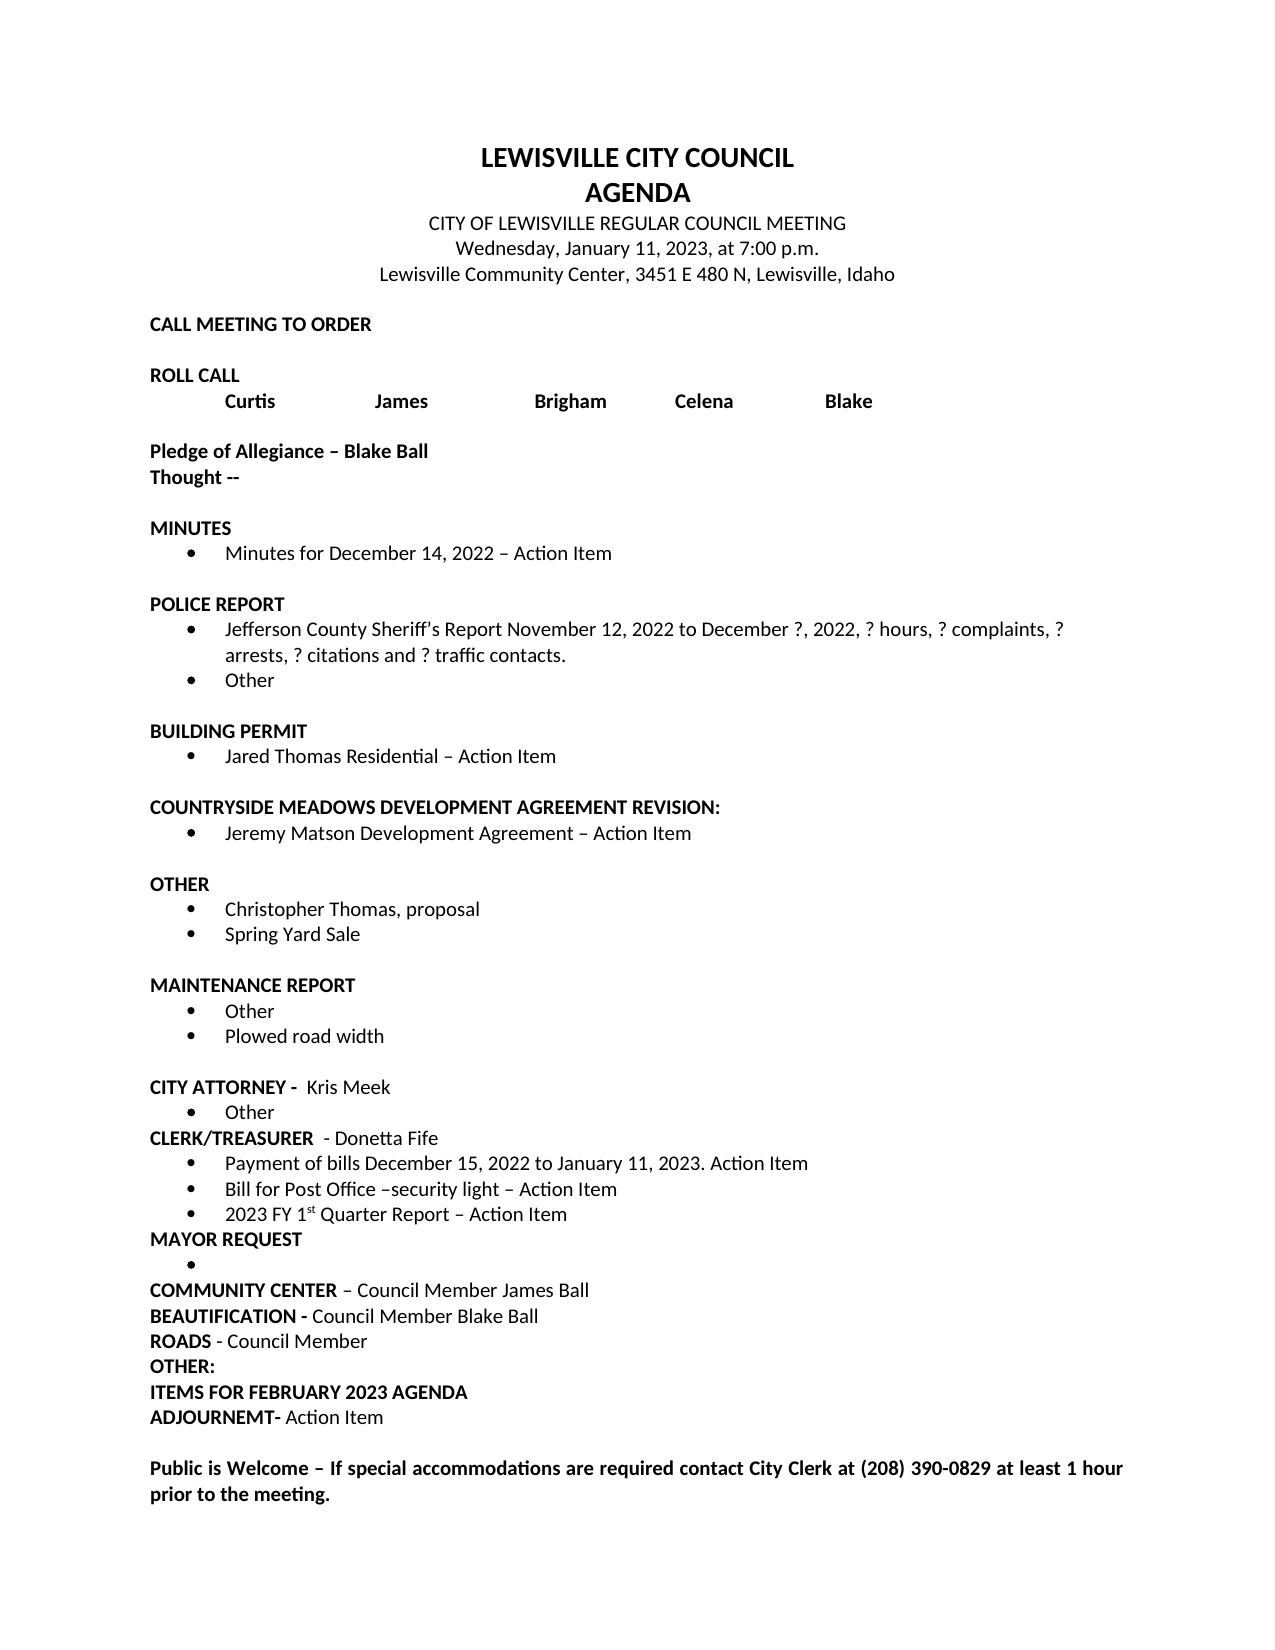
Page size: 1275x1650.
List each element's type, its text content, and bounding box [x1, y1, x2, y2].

text OTHER: [150, 1354, 1125, 1379]
list Other [187, 998, 1125, 1023]
list ADJOURNEMT- Action Item [150, 1404, 1125, 1430]
text COMMUNITY CENTER – Council Member James Ball [150, 1277, 1125, 1303]
list Other [187, 1099, 1125, 1125]
text AGENDA [150, 174, 1125, 210]
text MAINTENANCE REPORT [150, 972, 1125, 998]
list Other [187, 667, 1058, 693]
list Bill for Post Office –security light – Action Item [187, 1176, 1125, 1201]
text MAYOR REQUEST [150, 1227, 1125, 1252]
text OTHER [150, 871, 1125, 896]
text Thought -- [150, 464, 1125, 489]
text CITY OF LEWISVILLE REGULAR COUNCIL MEETING [150, 210, 1125, 235]
text Lewisville Community Center, 3451 E 480 N, Lewisville, Idaho [150, 261, 1125, 286]
list 2023 FY 1st Quarter Report – Action Item [187, 1201, 1125, 1227]
text MINUTES [150, 515, 1125, 540]
text BUILDING PERMIT [150, 718, 1058, 744]
text LEWISVILLE CITY COUNCIL [150, 139, 1125, 174]
list Public is Welcome – If special accommodations are required contact City Clerk at (208) 390-0829 at least 1 hour prior to the meeting. [150, 1455, 1125, 1506]
text Curtis James Brigham Celena Blake [150, 388, 1125, 413]
list Spring Yard Sale [187, 922, 1125, 947]
list Jared Thomas Residential – Action Item [187, 744, 1058, 769]
text CITY ATTORNEY - Kris Meek [150, 1074, 1125, 1099]
text ROADS - Council Member [150, 1328, 1125, 1354]
list Jefferson County Sheriff’s Report November 12, 2022 to December ?, 2022, ? hours, ? complaints, ? arrests, ? citations and ? traffic contacts. [187, 617, 1125, 667]
text Pledge of Allegiance – Blake Ball [150, 439, 1125, 464]
text COUNTRYSIDE MEADOWS DEVELOPMENT AGREEMENT REVISION: [150, 794, 1125, 820]
text ROLL CALL [150, 362, 1125, 388]
list Christopher Thomas, proposal [187, 896, 1125, 922]
text CALL MEETING TO ORDER [150, 312, 1125, 337]
text ITEMS FOR FEBRUARY 2023 AGENDA [150, 1379, 1125, 1404]
list Minutes for December 14, 2022 – Action Item [187, 540, 1125, 566]
list Payment of bills December 15, 2022 to January 11, 2023. Action Item [187, 1150, 1125, 1176]
list Plowed road width [187, 1023, 1125, 1049]
list Jeremy Matson Development Agreement – Action Item [187, 820, 1125, 845]
text Wednesday, January 11, 2023, at 7:00 p.m. [150, 235, 1125, 261]
text CLERK/TREASURER - Donetta Fife [150, 1125, 1125, 1150]
text BEAUTIFICATION - Council Member Blake Ball [150, 1303, 1125, 1328]
text POLICE REPORT [150, 591, 1125, 617]
